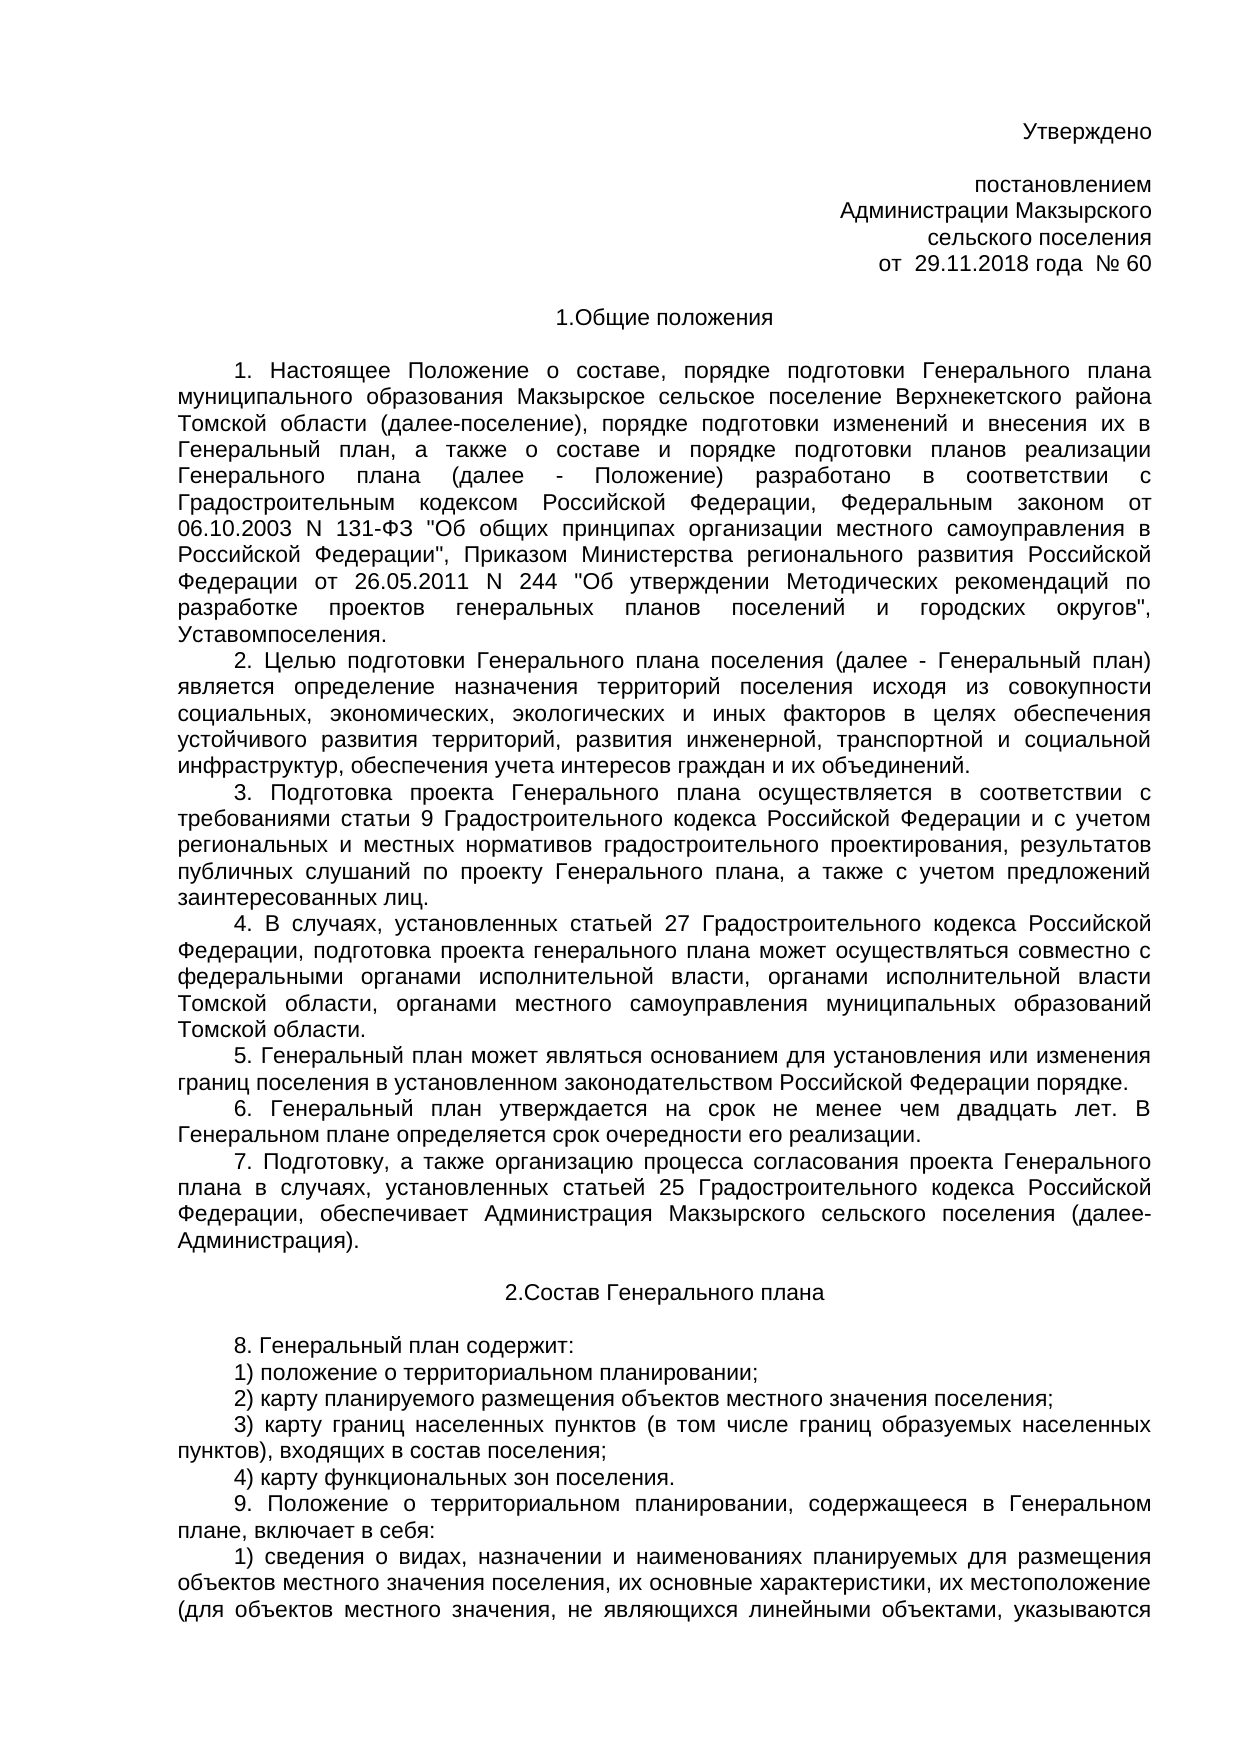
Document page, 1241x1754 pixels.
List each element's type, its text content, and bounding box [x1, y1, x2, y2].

text 8. Генеральный план содержит: [177, 1332, 1152, 1358]
text сельского поселения [177, 223, 1152, 250]
text от 29.11.2018 года № 60 [177, 250, 1152, 276]
text 4. В случаях, установленных статьей 27 Градостроительного кодекса Российской Федерации, подготовка проекта генерального плана может осуществляться совместно с федеральными органами исполнительной власти, органами исполнительной власти Томской области, органами местного самоуправления муниципальных образований Томской области. [177, 910, 1152, 1042]
text 1. Настоящее Положение о составе, порядке подготовки Генерального плана муниципального образования Макзырское сельское поселение Верхнекетского района Томской области (далее-поселение), порядке подготовки изменений и внесения их в Генеральный план, а также о составе и порядке подготовки планов реализации Генерального плана (далее - Положение) разработано в соответствии с Градостроительным кодексом Российской Федерации, Федеральным законом от 06.10.2003 N 131-ФЗ "Об общих принципах организации местного самоуправления в Российской Федерации", Приказом Министерства регионального развития Российской Федерации от 26.05.2011 N 244 "Об утверждении Методических рекомендаций по разработке проектов генеральных планов поселений и городских округов", Уставомпоселения. [177, 357, 1152, 647]
text 6. Генеральный план утверждается на срок не менее чем двадцать лет. В Генеральном плане определяется срок очередности его реализации. [177, 1095, 1152, 1148]
text 9. Положение о территориальном планировании, содержащееся в Генеральном плане, включает в себя: [177, 1490, 1152, 1543]
text 1) положение о территориальном планировании; [177, 1358, 1152, 1385]
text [177, 1543, 1152, 1622]
text 4) карту функциональных зон поселения. [177, 1464, 1152, 1490]
text 3) карту границ населенных пунктов (в том числе границ образуемых населенных пунктов), входящих в состав поселения; [177, 1411, 1152, 1464]
text 2. Целью подготовки Генерального плана поселения (далее - Генеральный план) является определение назначения территорий поселения исходя из совокупности социальных, экономических, экологических и иных факторов в целях обеспечения устойчивого развития территорий, развития инженерной, транспортной и социальной инфраструктур, обеспечения учета интересов граждан и их объединений. [177, 647, 1152, 779]
text 7. Подготовку, а также организацию процесса согласования проекта Генерального плана в случаях, установленных статьей 25 Градостроительного кодекса Российской Федерации, обеспечивает Администрация Макзырского сельского поселения (далее-Администрация). [177, 1148, 1152, 1253]
text 1.Общие положения [177, 304, 1152, 331]
text Утверждено [177, 118, 1152, 144]
text 3. Подготовка проекта Генерального плана осуществляется в соответствии с требованиями статьи 9 Градостроительного кодекса Российской Федерации и с учетом региональных и местных нормативов градостроительного проектирования, результатов публичных слушаний по проекту Генерального плана, а также с учетом предложений заинтересованных лиц. [177, 779, 1152, 910]
text Администрации Макзырского [177, 197, 1152, 223]
text 5. Генеральный план может являться основанием для установления или изменения границ поселения в установленном законодательством Российской Федерации порядке. [177, 1042, 1152, 1095]
text постановлением [177, 171, 1152, 197]
text 2.Состав Генерального плана [177, 1279, 1152, 1306]
text 2) карту планируемого размещения объектов местного значения поселения; [177, 1385, 1152, 1411]
